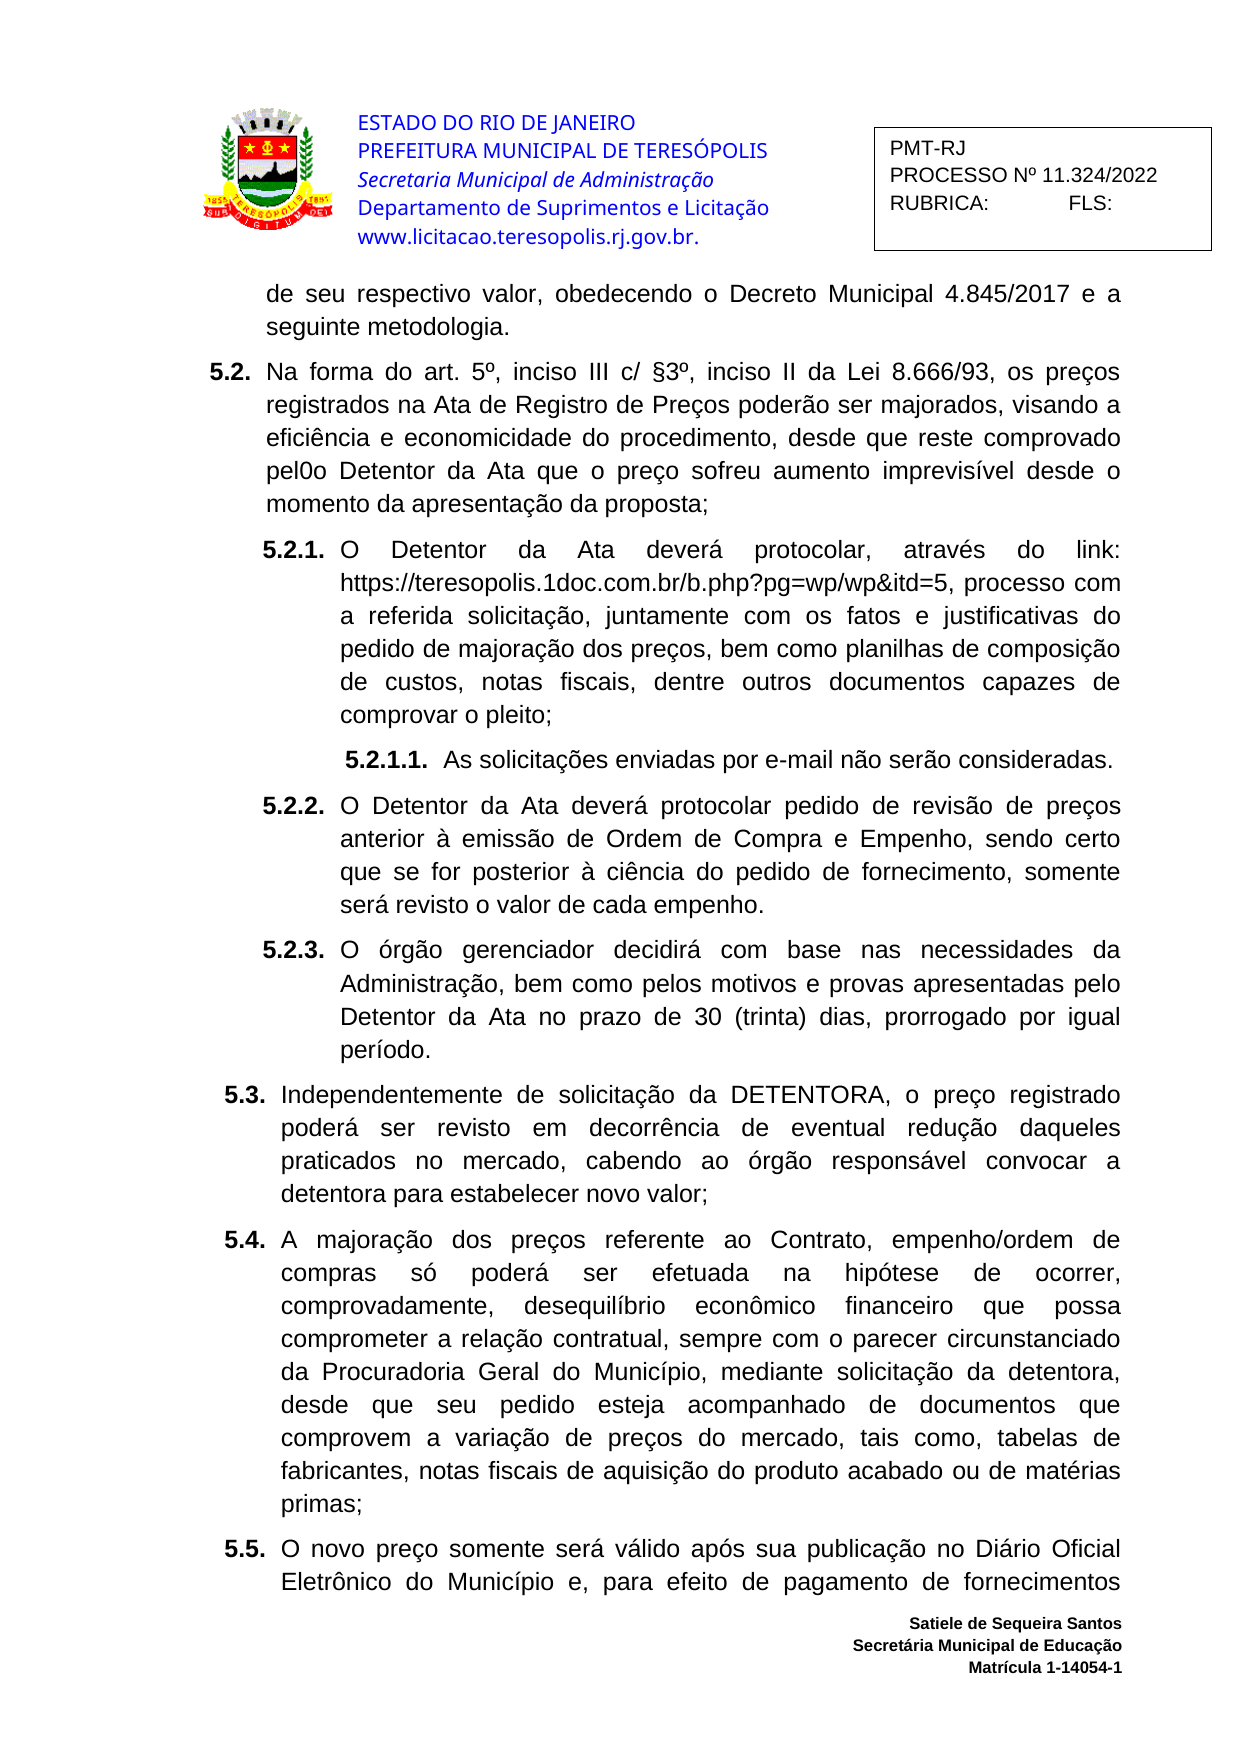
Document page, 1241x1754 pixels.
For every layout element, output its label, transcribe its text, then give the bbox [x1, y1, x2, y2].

list As solicitações enviadas por e-mail não serão consideradas. [428, 745, 1122, 774]
list Na forma do art. 5º, inciso III c/ §3º, inciso II da Lei 8.666/93, os preços registrados na Ata de Registro de Preços poderão ser majorados, visando a eficiência e economicidade do procedimento, desde que reste comprovado pel0o Detentor da Ata que o preço sofreu aumento imprevisível desde o momento da apresentação da proposta; [251, 357, 1122, 518]
list O órgão gerenciador decidirá com base nas necessidades da Administração, bem como pelos motivos e provas apresentadas pelo Detentor da Ata no prazo de 30 (trinta) dias, prorrogado por igual período. [325, 936, 1122, 1063]
list Independentemente de solicitação da DETENTORA, o preço registrado poderá ser revisto em decorrência de eventual redução daqueles praticados no mercado, cabendo ao órgão responsável convocar a detentora para estabelecer novo valor; [266, 1080, 1122, 1208]
list O Detentor da Ata deverá protocolar pedido de revisão de preços anterior à emissão de Ordem de Compra e Empenho, sendo certo que se for posterior à ciência do pedido de fornecimento, somente será revisto o valor de cada empenho. [325, 791, 1122, 919]
list A majoração dos preços referente ao Contrato, empenho/ordem de compras só poderá ser efetuada na hipótese de ocorrer, comprovadamente, desequilíbrio econômico financeiro que possa comprometer a relação contratual, sempre com o parecer circunstanciado da Procuradoria Geral do Município, mediante solicitação da detentora, desde que seu pedido esteja acompanhado de documentos que comprovem a variação de preços do mercado, tais como, tabelas de fabricantes, notas fiscais de aquisição do produto acabado ou de matérias primas; [266, 1225, 1122, 1518]
list O Detentor da Ata deverá protocolar, através do link: https://teresopolis.1doc.com.br/b.php?pg=wp/wp&itd=5, processo com a referida solicitação, juntamente com os fatos e justificativas do pedido de majoração dos preços, bem como planilhas de composição de custos, notas fiscais, dentre outros documentos capazes de comprovar o pleito; [325, 535, 1122, 729]
picture [203, 108, 333, 230]
